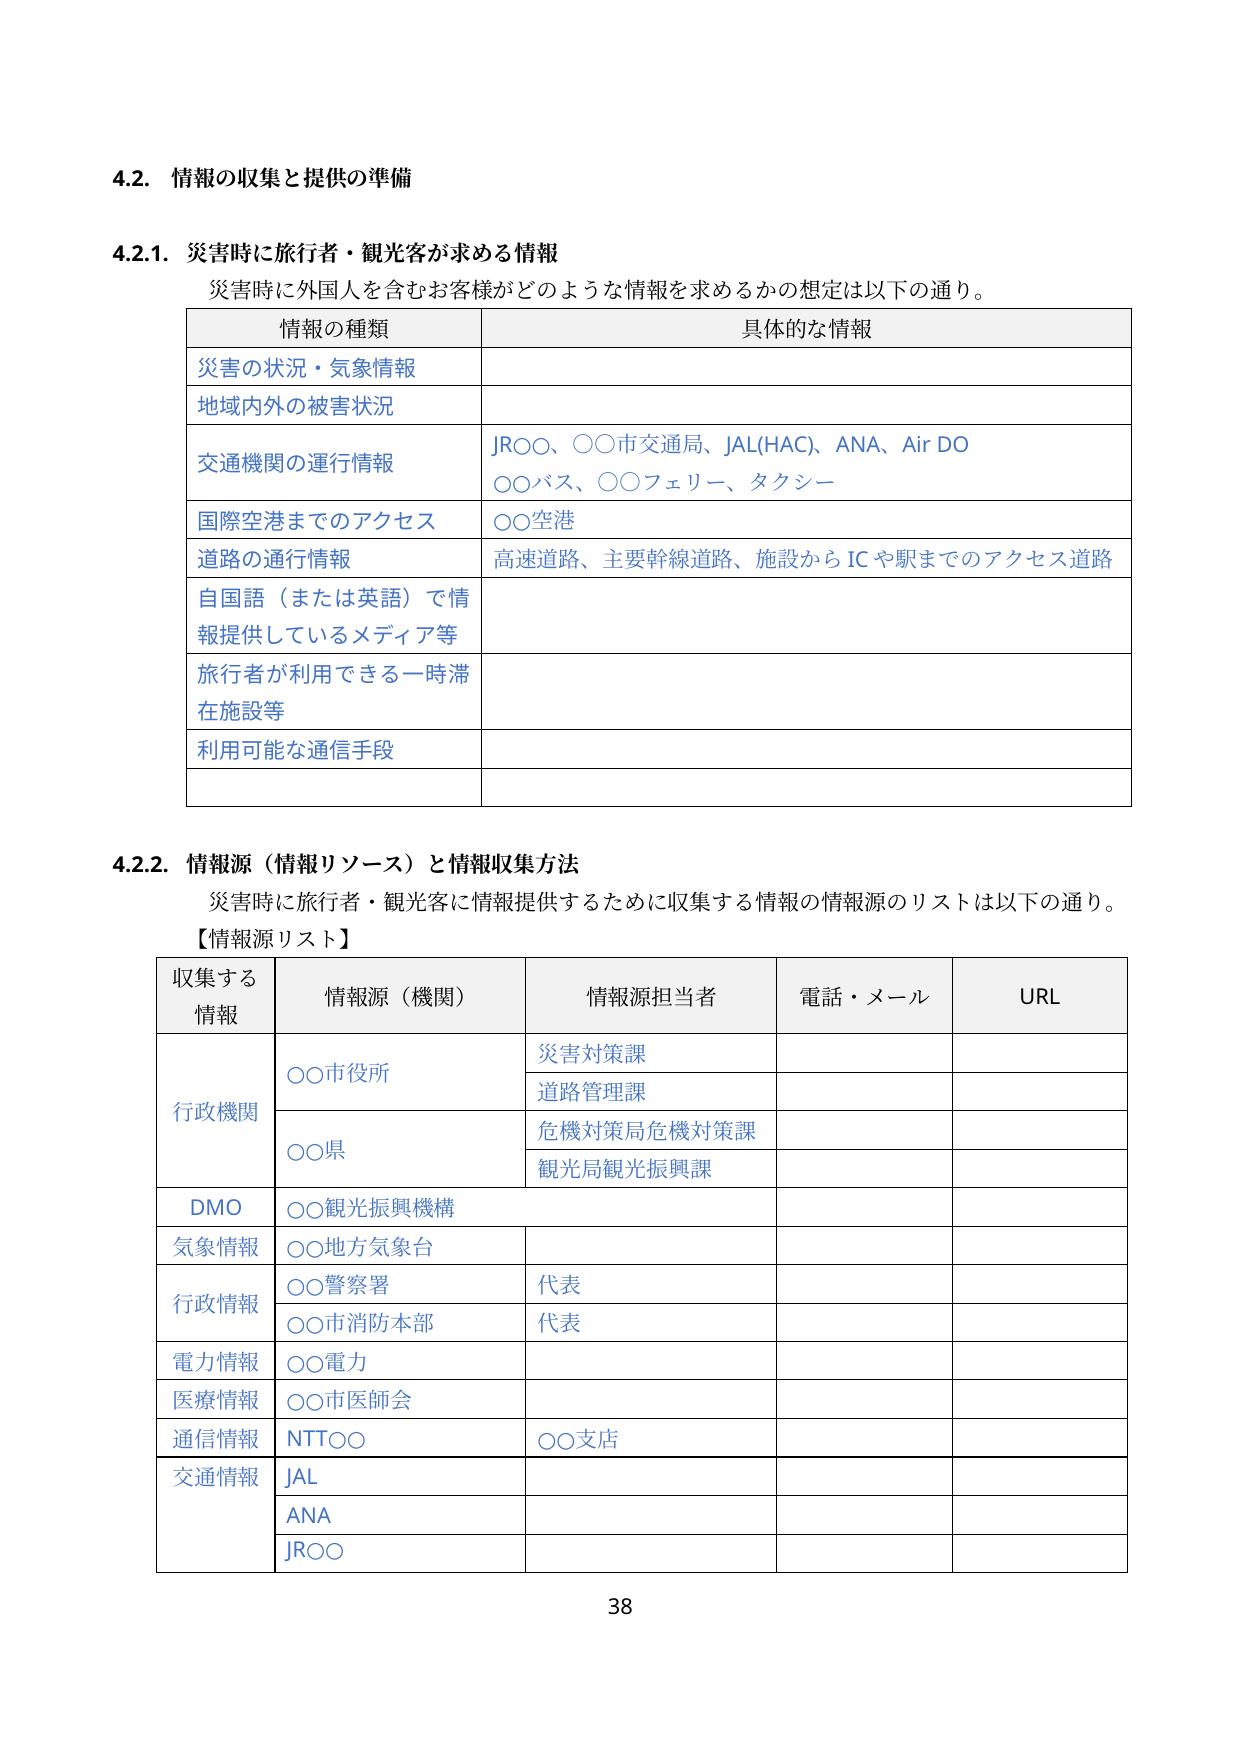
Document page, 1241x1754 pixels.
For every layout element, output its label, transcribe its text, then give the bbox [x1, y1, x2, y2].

table_cell 代表 [526, 1265, 776, 1303]
table_cell 通信情報 [157, 1419, 274, 1456]
table_cell 医療情報 [157, 1380, 274, 1418]
table_header 電話・メール [777, 958, 952, 1033]
table_cell [953, 1342, 1127, 1379]
table_cell 利用可能な通信手段 [187, 730, 481, 767]
table_cell [953, 1111, 1127, 1149]
table_cell 旅行者が利用できる一時滞在施設等 [187, 654, 481, 729]
table_cell [953, 1496, 1127, 1533]
table_cell 行政情報 [157, 1265, 274, 1341]
table_cell JR○○、○○市交通局、JAL(HAC)、ANA、Air DO ○○バス、○○フェリー、タクシー [482, 425, 1131, 500]
table_cell ○○支店 [526, 1419, 776, 1456]
table_cell [953, 1188, 1127, 1226]
table_header 情報源担当者 [526, 958, 776, 1033]
table_cell 災害の状況・気象情報 [187, 348, 481, 385]
table_cell ○○市役所 [276, 1034, 525, 1110]
table_cell ○○市消防本部 [276, 1304, 525, 1341]
table_cell [777, 1496, 952, 1533]
table_cell 危機対策局危機対策課 [526, 1111, 776, 1149]
table_cell [482, 578, 1131, 653]
table_cell [953, 1227, 1127, 1264]
table_cell [777, 1227, 952, 1264]
table_cell ○○地方気象台 [276, 1227, 525, 1264]
table_cell [777, 1458, 952, 1495]
table_cell 自国語（または英語）で情報提供しているメディア等 [187, 578, 481, 653]
list 災害時に旅行者・観光客に情報提供するために収集する情報の情報源のリストは以下の通り。 [186, 882, 1128, 919]
table_cell JAL [276, 1458, 525, 1495]
table_cell [526, 1458, 776, 1495]
table_cell ○○空港 [482, 501, 1131, 538]
table_cell 電力情報 [157, 1342, 274, 1379]
table_cell [482, 730, 1131, 767]
list 災害時に外国人を含むお客様がどのような情報を求めるかの想定は以下の通り。 [186, 271, 1128, 308]
list 災害時に旅行者・観光客が求める情報 [112, 233, 1128, 271]
table_cell NTT○○ [276, 1419, 525, 1456]
table_cell [953, 1150, 1127, 1187]
table_cell 道路の通行情報 [187, 539, 481, 577]
list 情報の収集と提供の準備 [112, 158, 1128, 196]
table_cell [187, 769, 481, 806]
table_cell JR○○ [276, 1535, 525, 1572]
table_cell [526, 1227, 776, 1264]
table_cell [777, 1150, 952, 1187]
table_cell [777, 1380, 952, 1418]
table_cell [953, 1535, 1127, 1572]
table_header 収集する情報 [157, 958, 274, 1033]
table_cell DMO [157, 1188, 274, 1226]
table_cell [777, 1073, 952, 1110]
table_header URL [953, 958, 1127, 1033]
table_cell [526, 1496, 776, 1533]
table_cell [777, 1342, 952, 1379]
table_cell 地域内外の被害状況 [187, 386, 481, 424]
table_cell [953, 1458, 1127, 1495]
table_cell [953, 1380, 1127, 1418]
table_cell [953, 1073, 1127, 1110]
table_cell [777, 1419, 952, 1456]
table_cell 道路管理課 [526, 1073, 776, 1110]
table_cell 交通機関の運行情報 [187, 425, 481, 500]
table_cell [482, 769, 1131, 806]
table_cell 気象情報 [157, 1227, 274, 1264]
table_cell ○○県 [276, 1111, 525, 1187]
table_cell ANA [276, 1496, 525, 1533]
table_cell 交通情報 [157, 1458, 274, 1572]
table_cell [953, 1419, 1127, 1456]
table_cell [953, 1034, 1127, 1072]
table_cell [482, 348, 1131, 385]
table_cell 観光局観光振興課 [526, 1150, 776, 1187]
table_cell [777, 1304, 952, 1341]
table_cell 国際空港までのアクセス [187, 501, 481, 538]
table_cell [526, 1342, 776, 1379]
list 【情報源リスト】 [186, 919, 1128, 957]
table_cell [777, 1111, 952, 1149]
table_cell ○○警察署 [276, 1265, 525, 1303]
list 情報源（情報リソース）と情報収集方法 [112, 844, 1128, 882]
table_cell 代表 [526, 1304, 776, 1341]
table_cell 災害対策課 [526, 1034, 776, 1072]
table_cell [777, 1265, 952, 1303]
table_cell [777, 1535, 952, 1572]
table_cell [526, 1535, 776, 1572]
table_cell [777, 1188, 952, 1226]
table_cell ○○観光振興機構 [276, 1188, 776, 1226]
table_cell ○○市医師会 [276, 1380, 525, 1418]
table_header 具体的な情報 [482, 309, 1131, 347]
table_header 情報の種類 [187, 309, 481, 347]
table_cell [953, 1265, 1127, 1303]
table_cell [482, 386, 1131, 424]
table_cell [526, 1380, 776, 1418]
table_cell 高速道路、主要幹線道路、施設からICや駅までのアクセス道路 [482, 539, 1131, 577]
table_cell 行政機関 [157, 1034, 274, 1187]
table_cell ○○電力 [276, 1342, 525, 1379]
table_cell [777, 1034, 952, 1072]
table_cell [953, 1304, 1127, 1341]
table_header 情報源（機関） [276, 958, 525, 1033]
table_cell [482, 654, 1131, 729]
